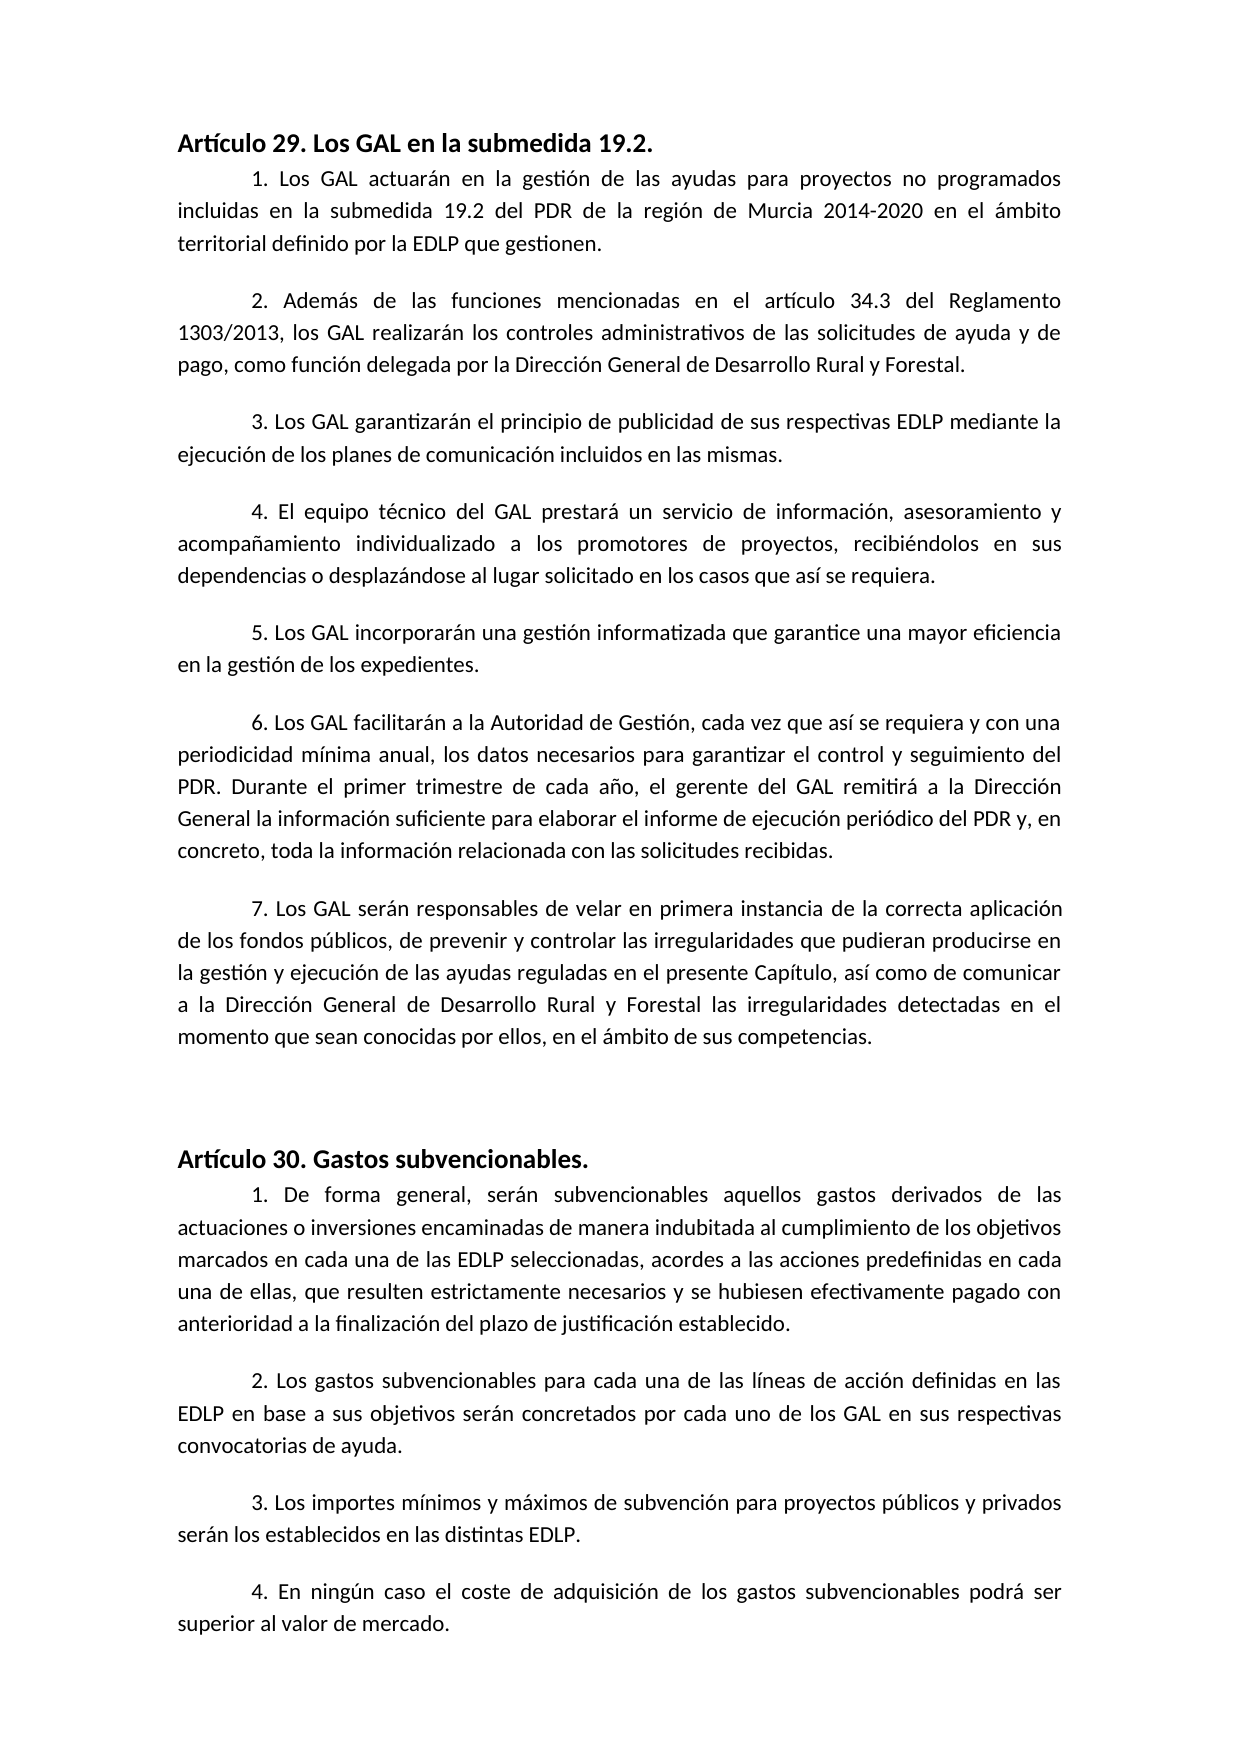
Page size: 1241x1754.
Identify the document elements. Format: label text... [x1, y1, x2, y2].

text 1. De forma general, serán subvencionables aquellos gastos derivados de las actuaciones o inversiones encaminadas de manera indubitada al cumplimiento de los objetivos marcados en cada una de las EDLP seleccionadas, acordes a las acciones predefinidas en cada una de ellas, que resulten estrictamente necesarios y se hubiesen efectivamente pagado con anterioridad a la finalización del plazo de justificación establecido. [177, 1181, 1063, 1337]
text Artículo 29. Los GAL en la submedida 19.2. [177, 126, 1063, 159]
text 3. Los GAL garantizarán el principio de publicidad de sus respectivas EDLP mediante la ejecución de los planes de comunicación incluidos en las mismas. [177, 407, 1063, 468]
text 2. Además de las funciones mencionadas en el artículo 34.3 del Reglamento 1303/2013, los GAL realizarán los controles administrativos de las solicitudes de ayuda y de pago, como función delegada por la Dirección General de Desarrollo Rural y Forestal. [177, 286, 1063, 378]
text 7. Los GAL serán responsables de velar en primera instancia de la correcta aplicación de los fondos públicos, de prevenir y controlar las irregularidades que pudieran producirse en la gestión y ejecución de las ayudas reguladas en el presente Capítulo, así como de comunicar a la Dirección General de Desarrollo Rural y Forestal las irregularidades detectadas en el momento que sean conocidas por ellos, en el ámbito de sus competencias. [177, 894, 1063, 1051]
text 5. Los GAL incorporarán una gestión informatizada que garantice una mayor eficiencia en la gestión de los expedientes. [177, 618, 1063, 679]
text 6. Los GAL facilitarán a la Autoridad de Gestión, cada vez que así se requiera y con una periodicidad mínima anual, los datos necesarios para garantizar el control y seguimiento del PDR. Durante el primer trimestre de cada año, el gerente del GAL remitirá a la Dirección General la información suficiente para elaborar el informe de ejecución periódico del PDR y, en concreto, toda la información relacionada con las solicitudes recibidas. [177, 708, 1063, 864]
text 4. En ningún caso el coste de adquisición de los gastos subvencionables podrá ser superior al valor de mercado. [177, 1577, 1063, 1638]
text 1. Los GAL actuarán en la gestión de las ayudas para proyectos no programados incluidas en la submedida 19.2 del PDR de la región de Murcia 2014-2020 en el ámbito territorial definido por la EDLP que gestionen. [177, 164, 1063, 257]
text Artículo 30. Gastos subvencionables. [177, 1143, 1063, 1176]
text 2. Los gastos subvencionables para cada una de las líneas de acción definidas en las EDLP en base a sus objetivos serán concretados por cada uno de los GAL en sus respectivas convocatorias de ayuda. [177, 1366, 1063, 1459]
text 4. El equipo técnico del GAL prestará un servicio de información, asesoramiento y acompañamiento individualizado a los promotores de proyectos, recibiéndolos en sus dependencias o desplazándose al lugar solicitado en los casos que así se requiera. [177, 497, 1063, 589]
text 3. Los importes mínimos y máximos de subvención para proyectos públicos y privados serán los establecidos en las distintas EDLP. [177, 1488, 1063, 1548]
